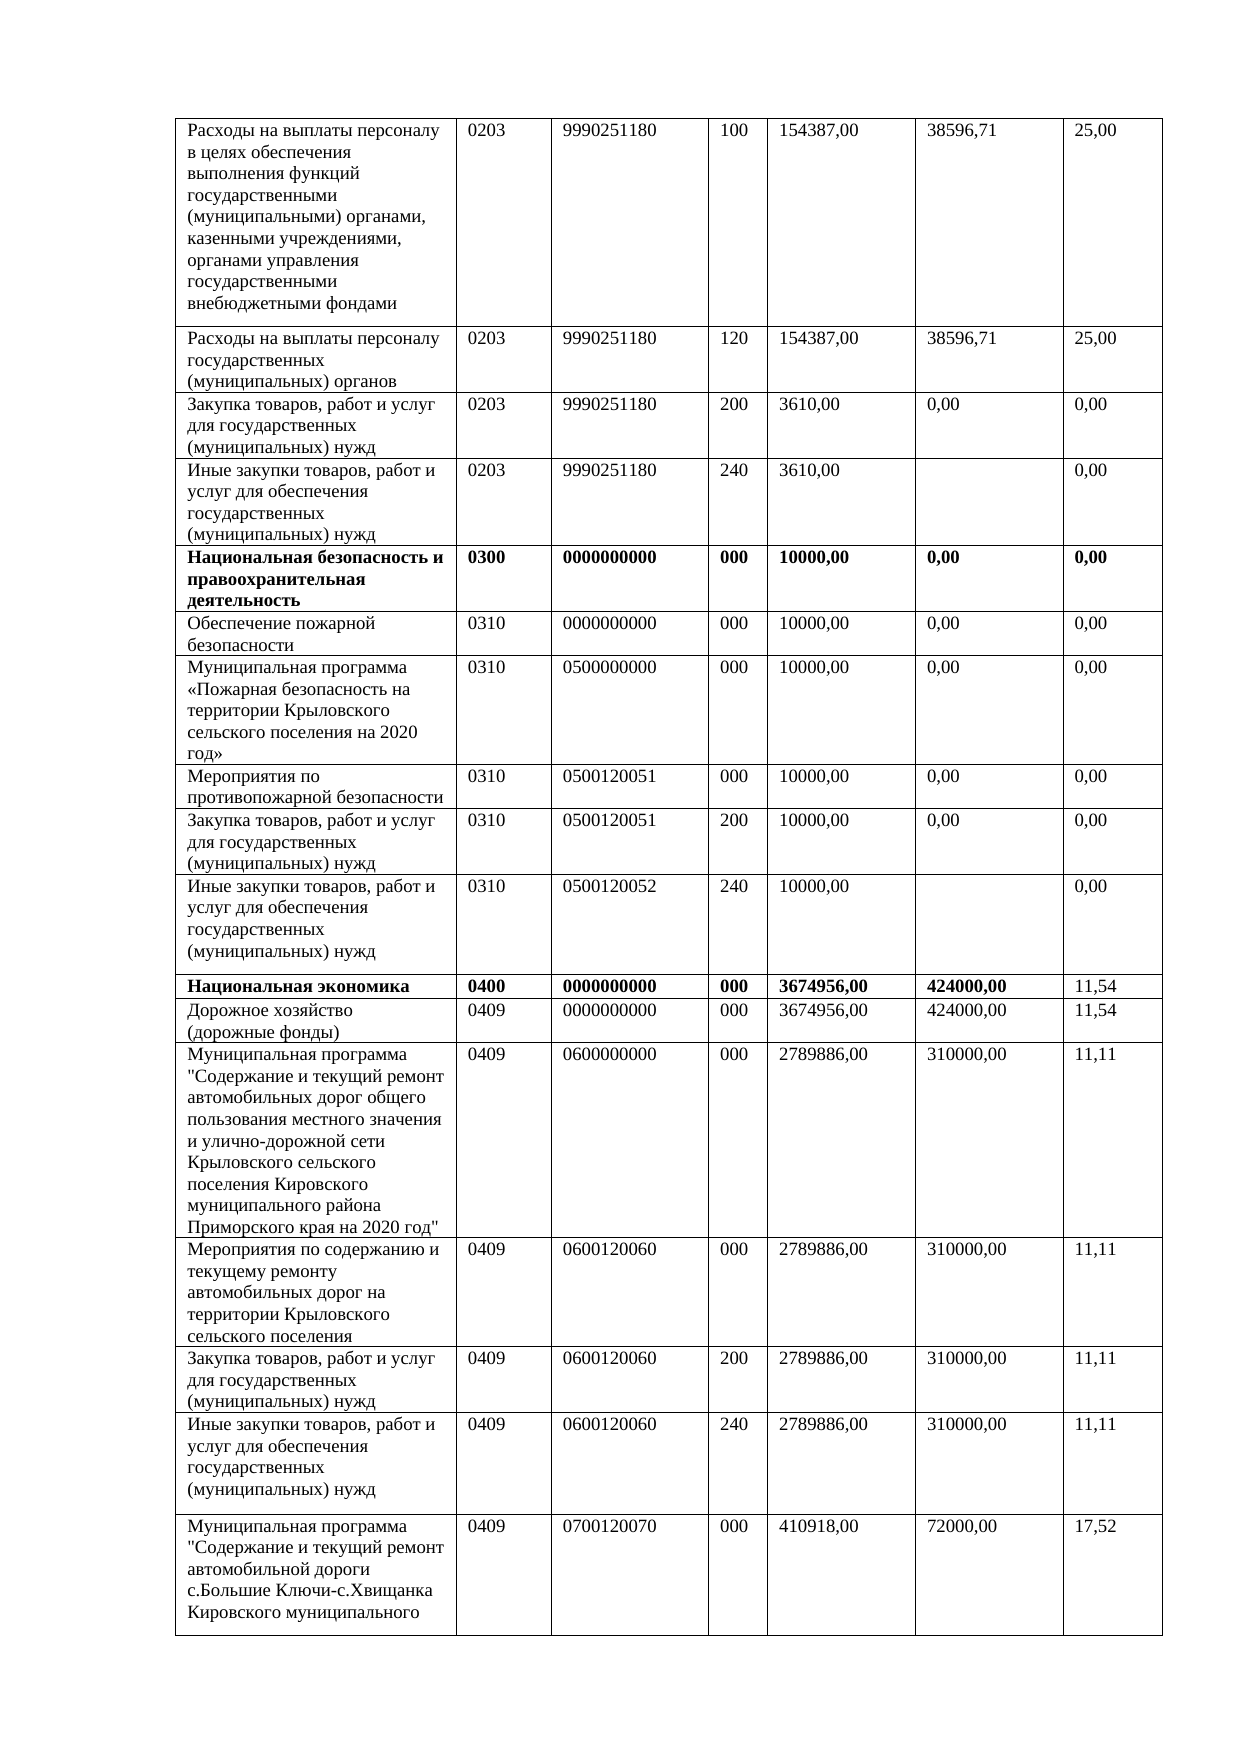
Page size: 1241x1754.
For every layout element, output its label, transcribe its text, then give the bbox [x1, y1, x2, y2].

table_cell 0,00 [1064, 765, 1162, 808]
table_cell Национальная безопасность и правоохранительная деятельность [176, 546, 456, 611]
table_cell Иные закупки товаров, работ и услуг для обеспечения государственных (муниципальных) нужд [176, 1413, 456, 1513]
table_cell 240 [709, 459, 767, 545]
table_cell Иные закупки товаров, работ и услуг для обеспечения государственных (муниципальных) нужд [176, 459, 456, 545]
table_cell 0310 [457, 612, 551, 655]
table_cell 9990251180 [552, 459, 708, 545]
table_cell 0,00 [916, 809, 1063, 874]
table_cell 0310 [457, 809, 551, 874]
table_cell 310000,00 [916, 1347, 1063, 1412]
table_cell 25,00 [1064, 119, 1162, 326]
table_cell 0409 [457, 999, 551, 1042]
table_cell 10000,00 [768, 875, 915, 974]
table_cell Расходы на выплаты персоналу в целях обеспечения выполнения функций государственными (муниципальными) органами, казенными учреждениями, органами управления государственными внебюджетными фондами [176, 119, 456, 326]
table_cell Мероприятия по содержанию и текущему ремонту автомобильных дорог на территории Крыловского сельского поселения [176, 1238, 456, 1346]
table_cell 3674956,00 [768, 975, 915, 998]
table_cell Закупка товаров, работ и услуг для государственных (муниципальных) нужд [176, 809, 456, 874]
table_cell 0203 [457, 119, 551, 326]
table_cell 2789886,00 [768, 1238, 915, 1346]
table_cell 200 [709, 393, 767, 457]
table_cell Муниципальная программа "Содержание и текущий ремонт автомобильных дорог общего пользования местного значения и улично-дорожной сети Крыловского сельского поселения Кировского муниципального района Приморского края на 2020 год" [176, 1043, 456, 1237]
table_cell 0000000000 [552, 612, 708, 655]
table_cell 0409 [457, 1043, 551, 1237]
table_cell 0203 [457, 459, 551, 545]
table_cell 0409 [457, 1347, 551, 1412]
table_cell 0000000000 [552, 975, 708, 998]
table_cell 0000000000 [552, 999, 708, 1042]
table_cell Закупка товаров, работ и услуг для государственных (муниципальных) нужд [176, 393, 456, 457]
table_cell 0500000000 [552, 656, 708, 764]
table_cell 72000,00 [916, 1515, 1063, 1635]
table_cell 3610,00 [768, 393, 915, 457]
table_cell 0,00 [1064, 809, 1162, 874]
table_cell 0,00 [1064, 612, 1162, 655]
table_cell 000 [709, 546, 767, 611]
table_cell 9990251180 [552, 393, 708, 457]
table_cell Муниципальная программа «Пожарная безопасность на территории Крыловского сельского поселения на 2020 год» [176, 656, 456, 764]
table_cell 000 [709, 1238, 767, 1346]
table_cell 38596,71 [916, 119, 1063, 326]
table_cell 0,00 [916, 612, 1063, 655]
table_cell 3674956,00 [768, 999, 915, 1042]
table_cell 25,00 [1064, 327, 1162, 392]
table_cell 0409 [457, 1515, 551, 1635]
table_cell 000 [709, 656, 767, 764]
table_cell 310000,00 [916, 1043, 1063, 1237]
table_cell 0,00 [1064, 393, 1162, 457]
table_cell 0,00 [1064, 875, 1162, 974]
table_cell 11,54 [1064, 975, 1162, 998]
table_cell 10000,00 [768, 546, 915, 611]
table_cell 2789886,00 [768, 1413, 915, 1513]
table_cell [176, 1515, 456, 1635]
table_cell 0409 [457, 1413, 551, 1513]
table_cell 200 [709, 1347, 767, 1412]
table_cell 10000,00 [768, 765, 915, 808]
table_cell 000 [709, 975, 767, 998]
table_cell 0600000000 [552, 1043, 708, 1237]
table_cell 9990251180 [552, 327, 708, 392]
table_cell 2789886,00 [768, 1347, 915, 1412]
table_cell 000 [709, 765, 767, 808]
table_cell 154387,00 [768, 327, 915, 392]
table_cell 154387,00 [768, 119, 915, 326]
table_cell 240 [709, 1413, 767, 1513]
table_cell Иные закупки товаров, работ и услуг для обеспечения государственных (муниципальных) нужд [176, 875, 456, 974]
table_cell 0310 [457, 875, 551, 974]
table_cell 0000000000 [552, 546, 708, 611]
table_cell 0203 [457, 393, 551, 457]
table_cell 0600120060 [552, 1347, 708, 1412]
table_cell 0,00 [916, 546, 1063, 611]
table_cell 100 [709, 119, 767, 326]
table_cell [916, 459, 1063, 545]
table_cell 410918,00 [768, 1515, 915, 1635]
table_cell 0500120052 [552, 875, 708, 974]
table_cell 120 [709, 327, 767, 392]
table_cell 0203 [457, 327, 551, 392]
table_cell Дорожное хозяйство (дорожные фонды) [176, 999, 456, 1042]
table_cell Обеспечение пожарной безопасности [176, 612, 456, 655]
table_cell 000 [709, 612, 767, 655]
table_cell 0400 [457, 975, 551, 998]
table_cell 11,11 [1064, 1347, 1162, 1412]
table_cell 000 [709, 1043, 767, 1237]
table_cell 0,00 [1064, 656, 1162, 764]
table_cell 424000,00 [916, 975, 1063, 998]
table_cell 200 [709, 809, 767, 874]
table_cell [916, 875, 1063, 974]
table_cell 0,00 [916, 393, 1063, 457]
table_cell 424000,00 [916, 999, 1063, 1042]
table_cell 000 [709, 999, 767, 1042]
table_cell 000 [709, 1515, 767, 1635]
table_cell 0409 [457, 1238, 551, 1346]
table_cell 0700120070 [552, 1515, 708, 1635]
table_cell 0,00 [1064, 459, 1162, 545]
table_cell Закупка товаров, работ и услуг для государственных (муниципальных) нужд [176, 1347, 456, 1412]
table_cell 0600120060 [552, 1413, 708, 1513]
table_cell 240 [709, 875, 767, 974]
table_cell 3610,00 [768, 459, 915, 545]
table_cell 0,00 [916, 765, 1063, 808]
table_cell 0300 [457, 546, 551, 611]
table_cell 0,00 [916, 656, 1063, 764]
table_cell 0310 [457, 765, 551, 808]
table_cell 310000,00 [916, 1413, 1063, 1513]
table_cell 0600120060 [552, 1238, 708, 1346]
table_cell 0310 [457, 656, 551, 764]
table_cell 11,11 [1064, 1043, 1162, 1237]
table_cell 17,52 [1064, 1515, 1162, 1635]
table_cell 10000,00 [768, 809, 915, 874]
table_cell Мероприятия по противопожарной безопасности [176, 765, 456, 808]
table_cell 0,00 [1064, 546, 1162, 611]
table_cell 2789886,00 [768, 1043, 915, 1237]
table_cell 11,11 [1064, 1413, 1162, 1513]
table_cell 38596,71 [916, 327, 1063, 392]
table_cell Расходы на выплаты персоналу государственных (муниципальных) органов [176, 327, 456, 392]
table_cell 11,11 [1064, 1238, 1162, 1346]
table_cell Национальная экономика [176, 975, 456, 998]
table_cell 10000,00 [768, 612, 915, 655]
table_cell 10000,00 [768, 656, 915, 764]
table_cell 0500120051 [552, 765, 708, 808]
table_cell 0500120051 [552, 809, 708, 874]
table_cell 9990251180 [552, 119, 708, 326]
table_cell 310000,00 [916, 1238, 1063, 1346]
table_cell 11,54 [1064, 999, 1162, 1042]
